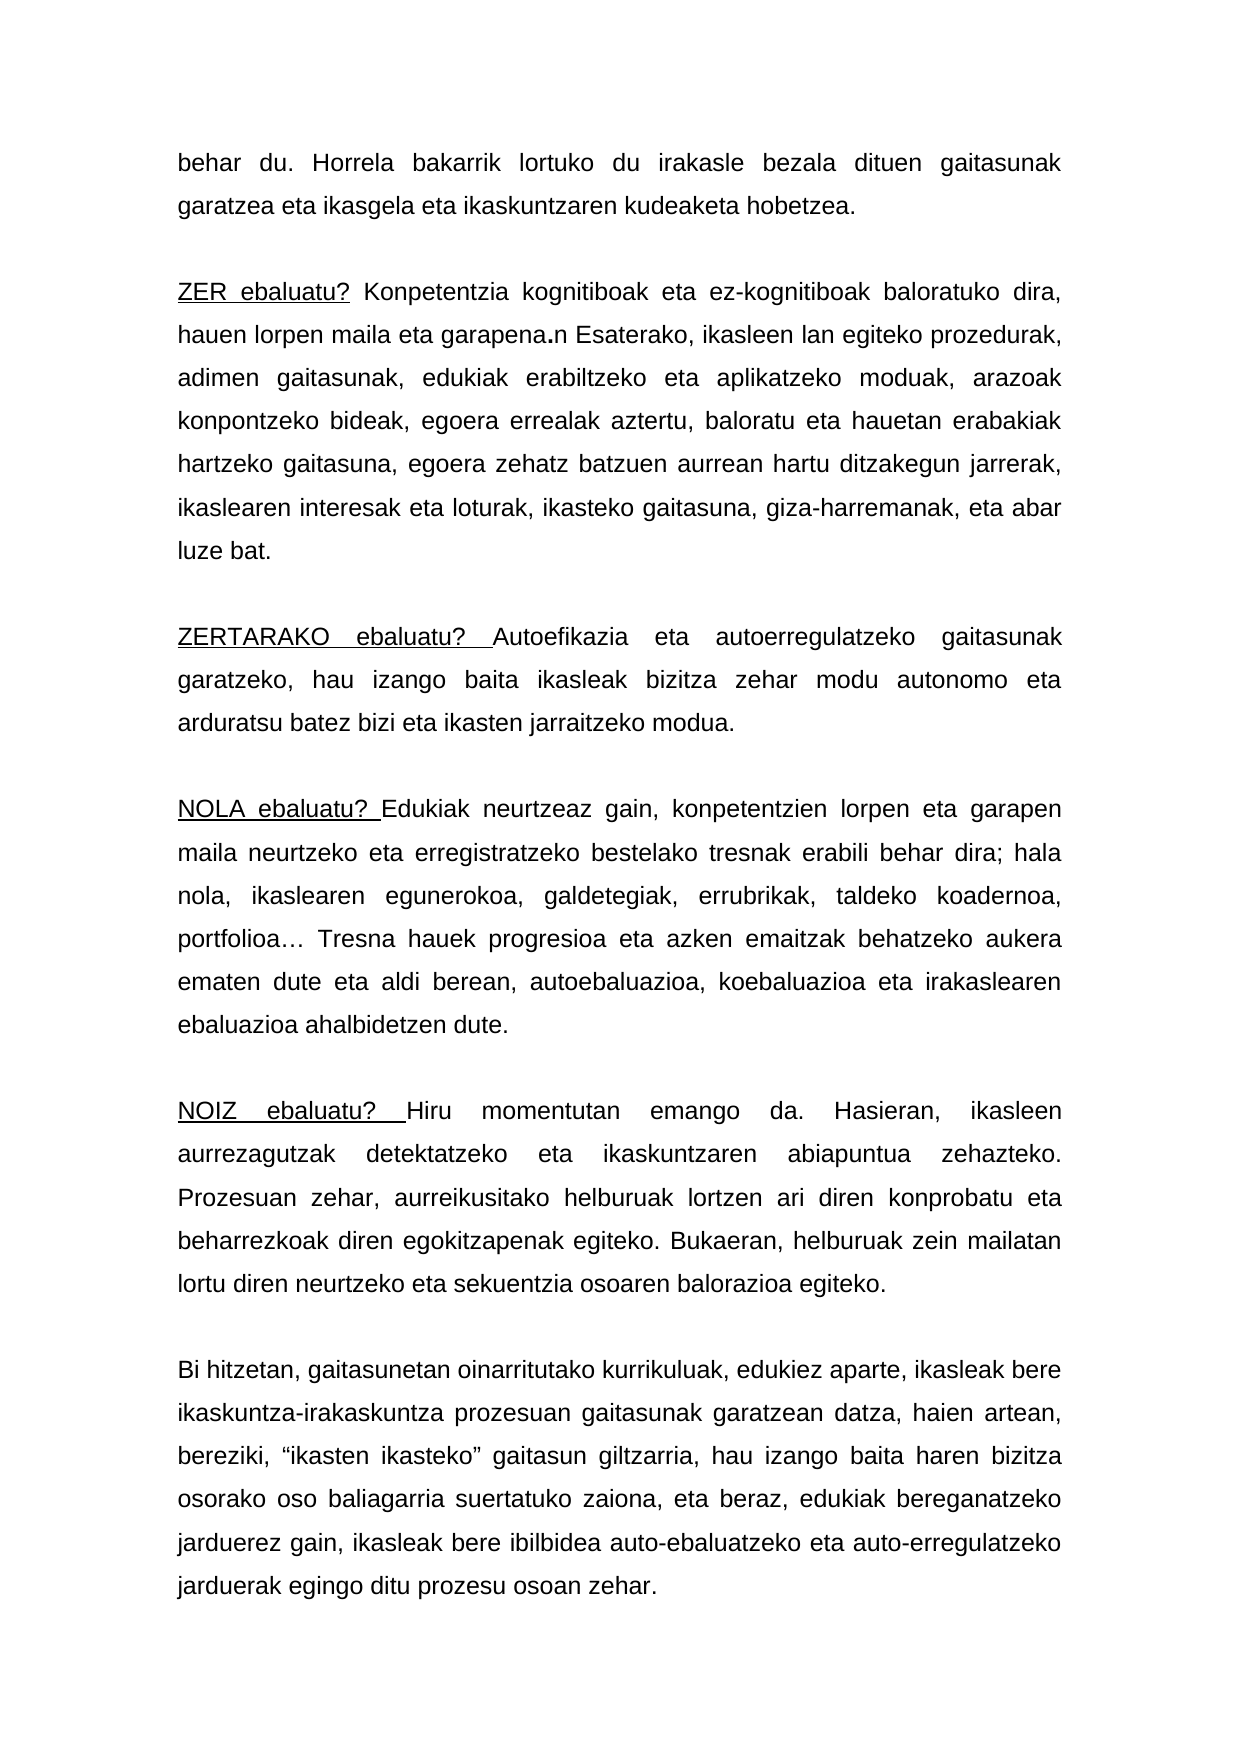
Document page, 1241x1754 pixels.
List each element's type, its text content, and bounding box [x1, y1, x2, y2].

text NOLA ebaluatu? Edukiak neurtzeaz gain, konpetentzien lorpen eta garapen maila neurtzeko eta erregistratzeko bestelako tresnak erabili behar dira; hala nola, ikaslearen egunerokoa, galdetegiak, errubrikak, taldeko koadernoa, portfolioa… Tresna hauek progresioa eta azken emaitzak behatzeko aukera ematen dute eta aldi berean, autoebaluazioa, koebaluazioa eta irakaslearen ebaluazioa ahalbidetzen dute. [177, 794, 1063, 1039]
text NOIZ ebaluatu? Hiru momentutan emango da. Hasieran, ikasleen aurrezagutzak detektatzeko eta ikaskuntzaren abiapuntua zehazteko. Prozesuan zehar, aurreikusitako helburuak lortzen ari diren konprobatu eta beharrezkoak diren egokitzapenak egiteko. Bukaeran, helburuak zein mailatan lortu diren neurtzeko eta sekuentzia osoaren balorazioa egiteko. [177, 1096, 1063, 1298]
text Bi hitzetan, gaitasunetan oinarritutako kurrikuluak, edukiez aparte, ikasleak bere ikaskuntza-irakaskuntza prozesuan gaitasunak garatzean datza, haien artean, bereziki, “ikasten ikasteko” gaitasun giltzarria, hau izango baita haren bizitza osorako oso baliagarria suertatuko zaiona, eta beraz, edukiak bereganatzeko jarduerez gain, ikasleak bere ibilbidea auto-ebaluatzeko eta auto-erregulatzeko jarduerak egingo ditu prozesu osoan zehar. [177, 1355, 1063, 1599]
text ZERTARAKO ebaluatu? Autoefikazia eta autoerregulatzeko gaitasunak garatzeko, hau izango baita ikasleak bizitza zehar modu autonomo eta arduratsu batez bizi eta ikasten jarraitzeko modua. [177, 622, 1063, 737]
text ZER ebaluatu? Konpetentzia kognitiboak eta ez-kognitiboak baloratuko dira, hauen lorpen maila eta garapena.n Esaterako, ikasleen lan egiteko prozedurak, adimen gaitasunak, edukiak erabiltzeko eta aplikatzeko moduak, arazoak konpontzeko bideak, egoera errealak aztertu, baloratu eta hauetan erabakiak hartzeko gaitasuna, egoera zehatz batzuen aurrean hartu ditzakegun jarrerak, ikaslearen interesak eta loturak, ikasteko gaitasuna, giza-harremanak, eta abar luze bat. [177, 277, 1063, 564]
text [177, 148, 1063, 219]
